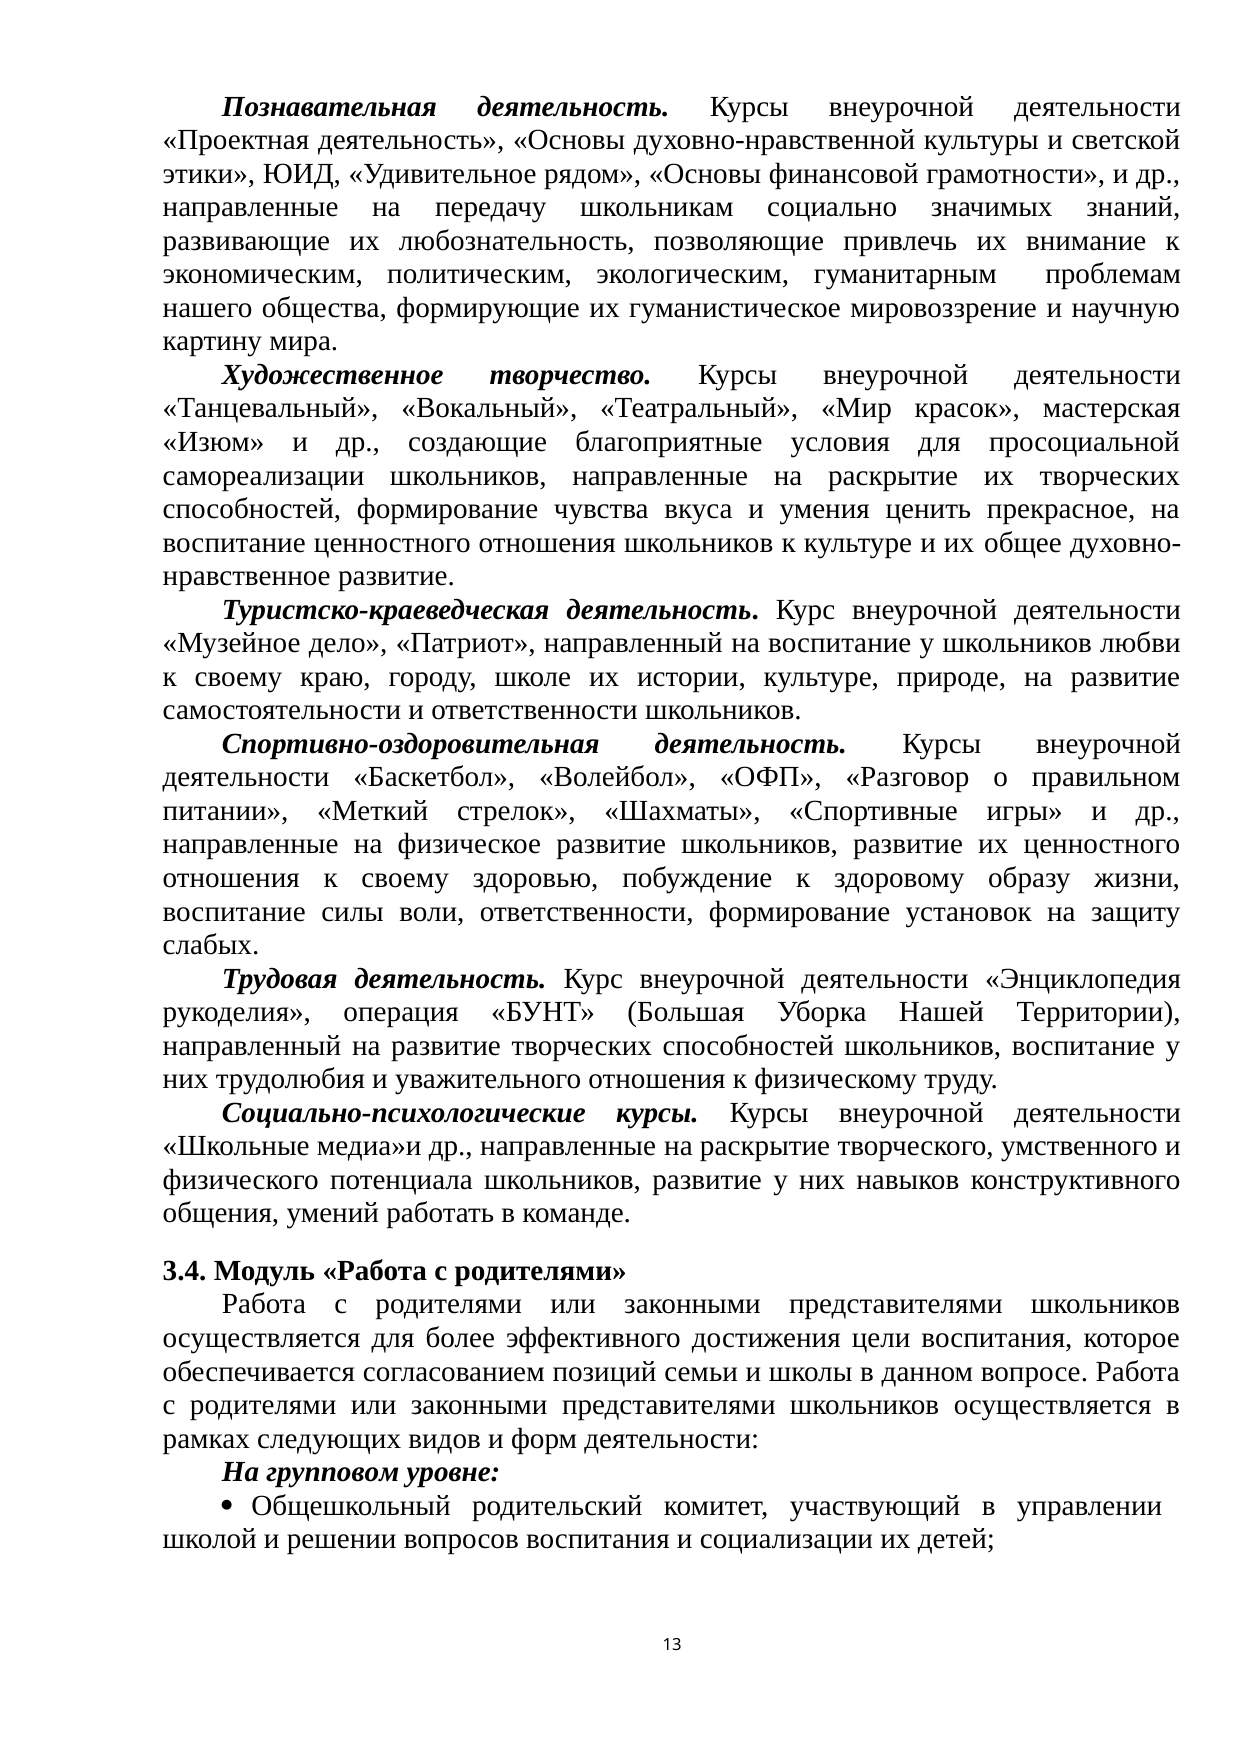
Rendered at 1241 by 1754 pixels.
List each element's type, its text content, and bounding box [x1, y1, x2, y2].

text Художественное творчество. Курсы внеурочной деятельности «Танцевальный», «Вокальный», «Театральный», «Мир красок», мастерская «Изюм» и др., создающие благоприятные условия для просоциальной самореализации школьников, направленные на раскрытие их творческих способностей, формирование чувства вкуса и умения ценить прекрасное, на воспитание ценностного отношения школьников к культуре и их общее духовно-нравственное развитие. [162, 357, 1181, 592]
text На групповом уровне: [162, 1454, 1181, 1488]
text Туристско-краеведческая деятельность. Курс внеурочной деятельности «Музейное дело», «Патриот», направленный на воспитание у школьников любви к своему краю, городу, школе их истории, культуре, природе, на развитие самостоятельности и ответственности школьников. [162, 592, 1181, 726]
text Социально-психологические курсы. Курсы внеурочной деятельности «Школьные медиа»и др., направленные на раскрытие творческого, умственного и физического потенциала школьников, развитие у них навыков конструктивного общения, умений работать в команде. [162, 1095, 1181, 1229]
list Общешкольный родительский комитет, участвующий в управлении школой и решении вопросов воспитания и социализации их детей; [162, 1488, 1163, 1555]
text 3.4. Модуль «Работа с родителями» [162, 1253, 1181, 1287]
text Трудовая деятельность. Курс внеурочной деятельности «Энциклопедия рукоделия», операция «БУНТ» (Большая Уборка Нашей Территории), направленный на развитие творческих способностей школьников, воспитание у них трудолюбия и уважительного отношения к физическому труду. [162, 961, 1181, 1095]
text Спортивно-оздоровительная деятельность. Курсы внеурочной деятельности «Баскетбол», «Волейбол», «ОФП», «Разговор о правильном питании», «Меткий стрелок», «Шахматы», «Спортивные игры» и др., направленные на физическое развитие школьников, развитие их ценностного отношения к своему здоровью, побуждение к здоровому образу жизни, воспитание силы воли, ответственности, формирование установок на защиту слабых. [162, 726, 1181, 961]
text Работа с родителями или законными представителями школьников осуществляется для более эффективного достижения цели воспитания, которое обеспечивается согласованием позиций семьи и школы в данном вопросе. Работа с родителями или законными представителями школьников осуществляется в рамках следующих видов и форм деятельности: [162, 1287, 1181, 1454]
text Познавательная деятельность. Курсы внеурочной деятельности «Проектная деятельность», «Основы духовно-нравственной культуры и светской этики», ЮИД, «Удивительное рядом», «Основы финансовой грамотности», и др., направленные на передачу школьникам социально значимых знаний, развивающие их любознательность, позволяющие привлечь их внимание к экономическим, политическим, экологическим, гуманитарным проблемам нашего общества, формирующие их гуманистическое мировоззрение и научную картину мира. [162, 89, 1181, 357]
